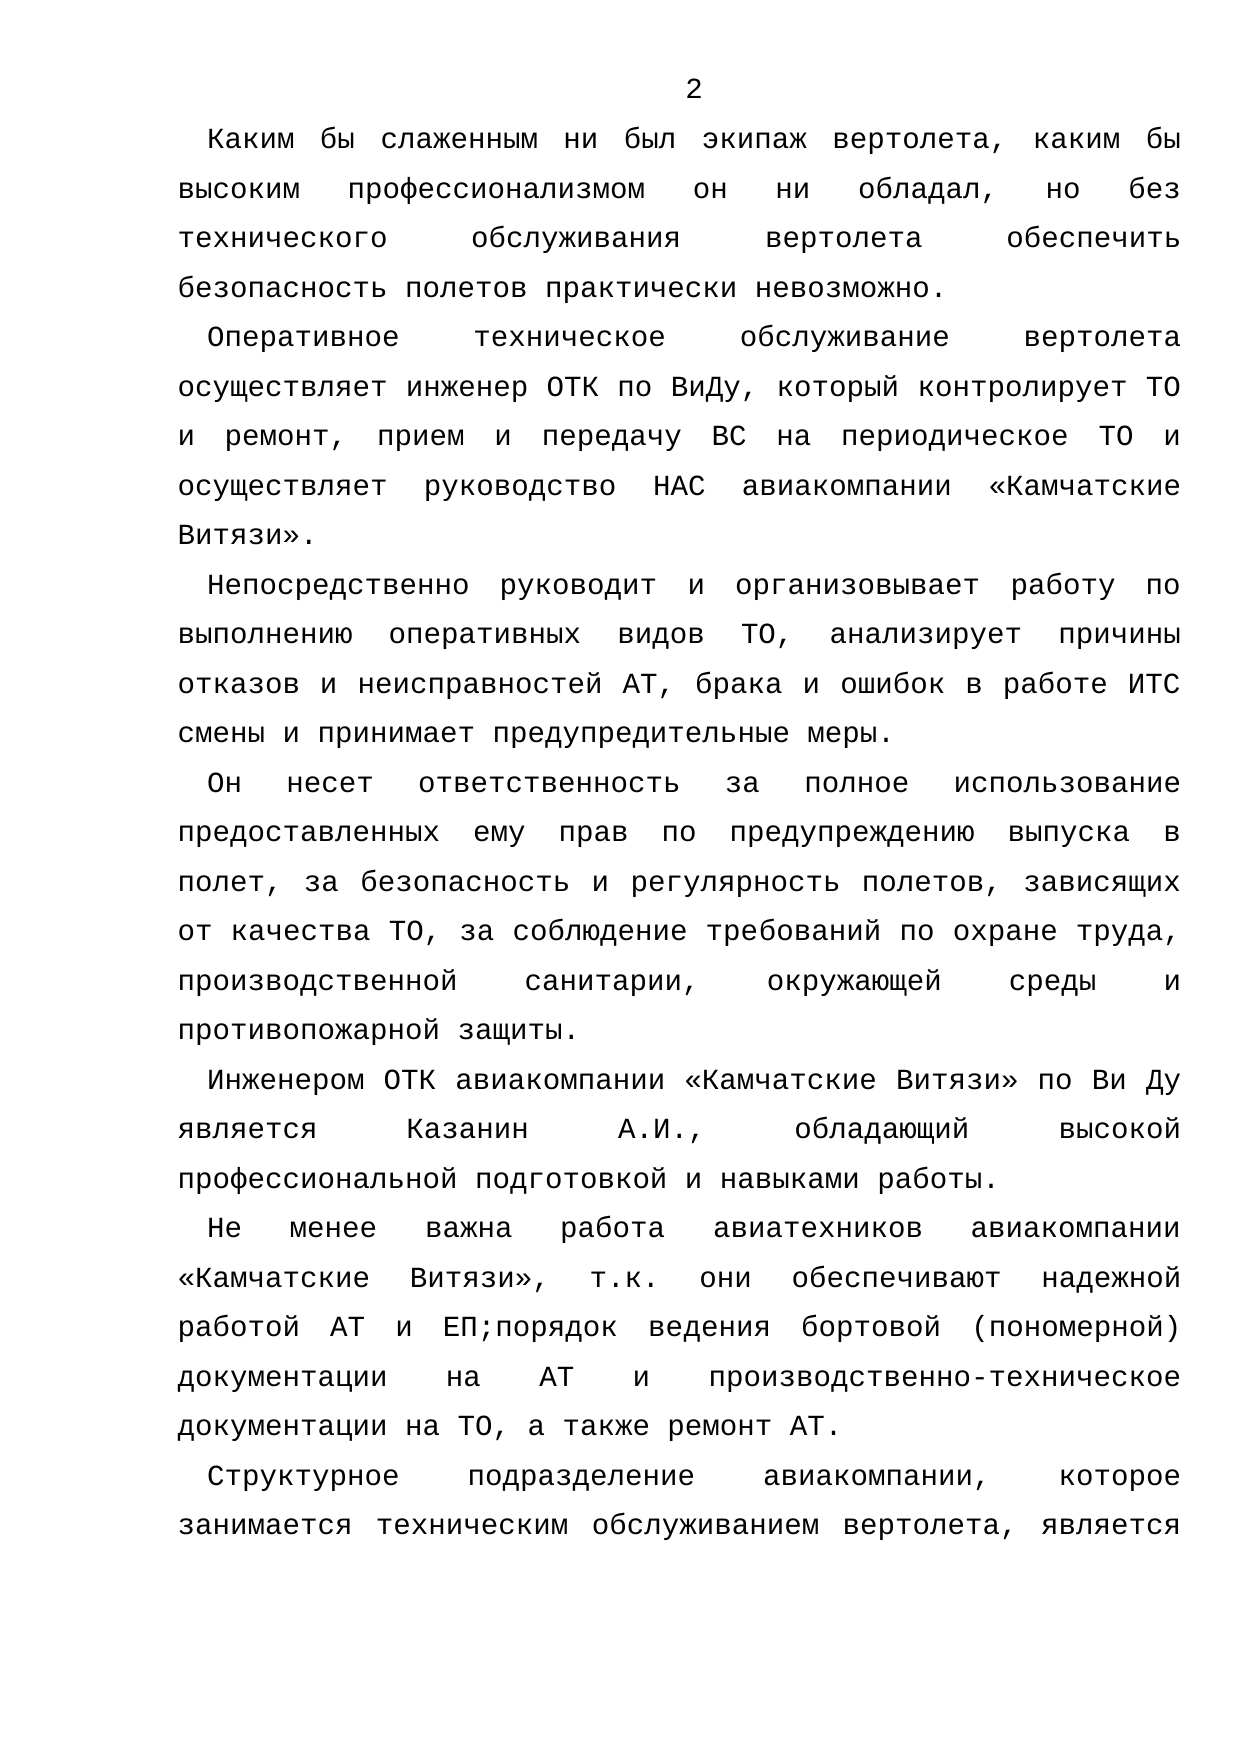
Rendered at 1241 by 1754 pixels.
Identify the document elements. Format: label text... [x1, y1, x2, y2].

text Он несет ответственность за полное использование предоставленных ему прав по предупреждению выпуска в полет, за безопасность и регулярность полетов, зависящих от качества ТО, за соблюдение требований по охране труда, производственной санитарии, окружающей среды и противопожарной защиты. [177, 768, 1181, 1048]
text Оперативное техническое обслуживание вертолета осуществляет инженер ОТК по ВиДу, который контролирует ТО и ремонт, прием и передачу ВС на периодическое ТО и осуществляет руководство НАС авиакомпании «Камчатские Витязи». [177, 323, 1181, 553]
text Не менее важна работа авиатехников авиакомпании «Камчатские Витязи», т.к. они обеспечивают надежной работой АТ и ЕП;порядок ведения бортовой (пономерной) документации на АТ и производственно-техническое документации на ТО, а также ремонт АТ. [177, 1213, 1181, 1444]
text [177, 1461, 1181, 1543]
text Непосредственно руководит и организовывает работу по выполнению оперативных видов ТО, анализирует причины отказов и неисправностей АТ, брака и ошибок в работе ИТС смены и принимает предупредительные меры. [177, 570, 1181, 751]
text Инженером ОТК авиакомпании «Камчатские Витязи» по Ви Ду является Казанин А.И., обладающий высокой профессиональной подготовкой и навыками работы. [177, 1065, 1181, 1197]
text Каким бы слаженным ни был экипаж вертолета, каким бы высоким профессионализмом он ни обладал, но без технического обслуживания вертолета обеспечить безопасность полетов практически невозможно. [177, 125, 1181, 306]
